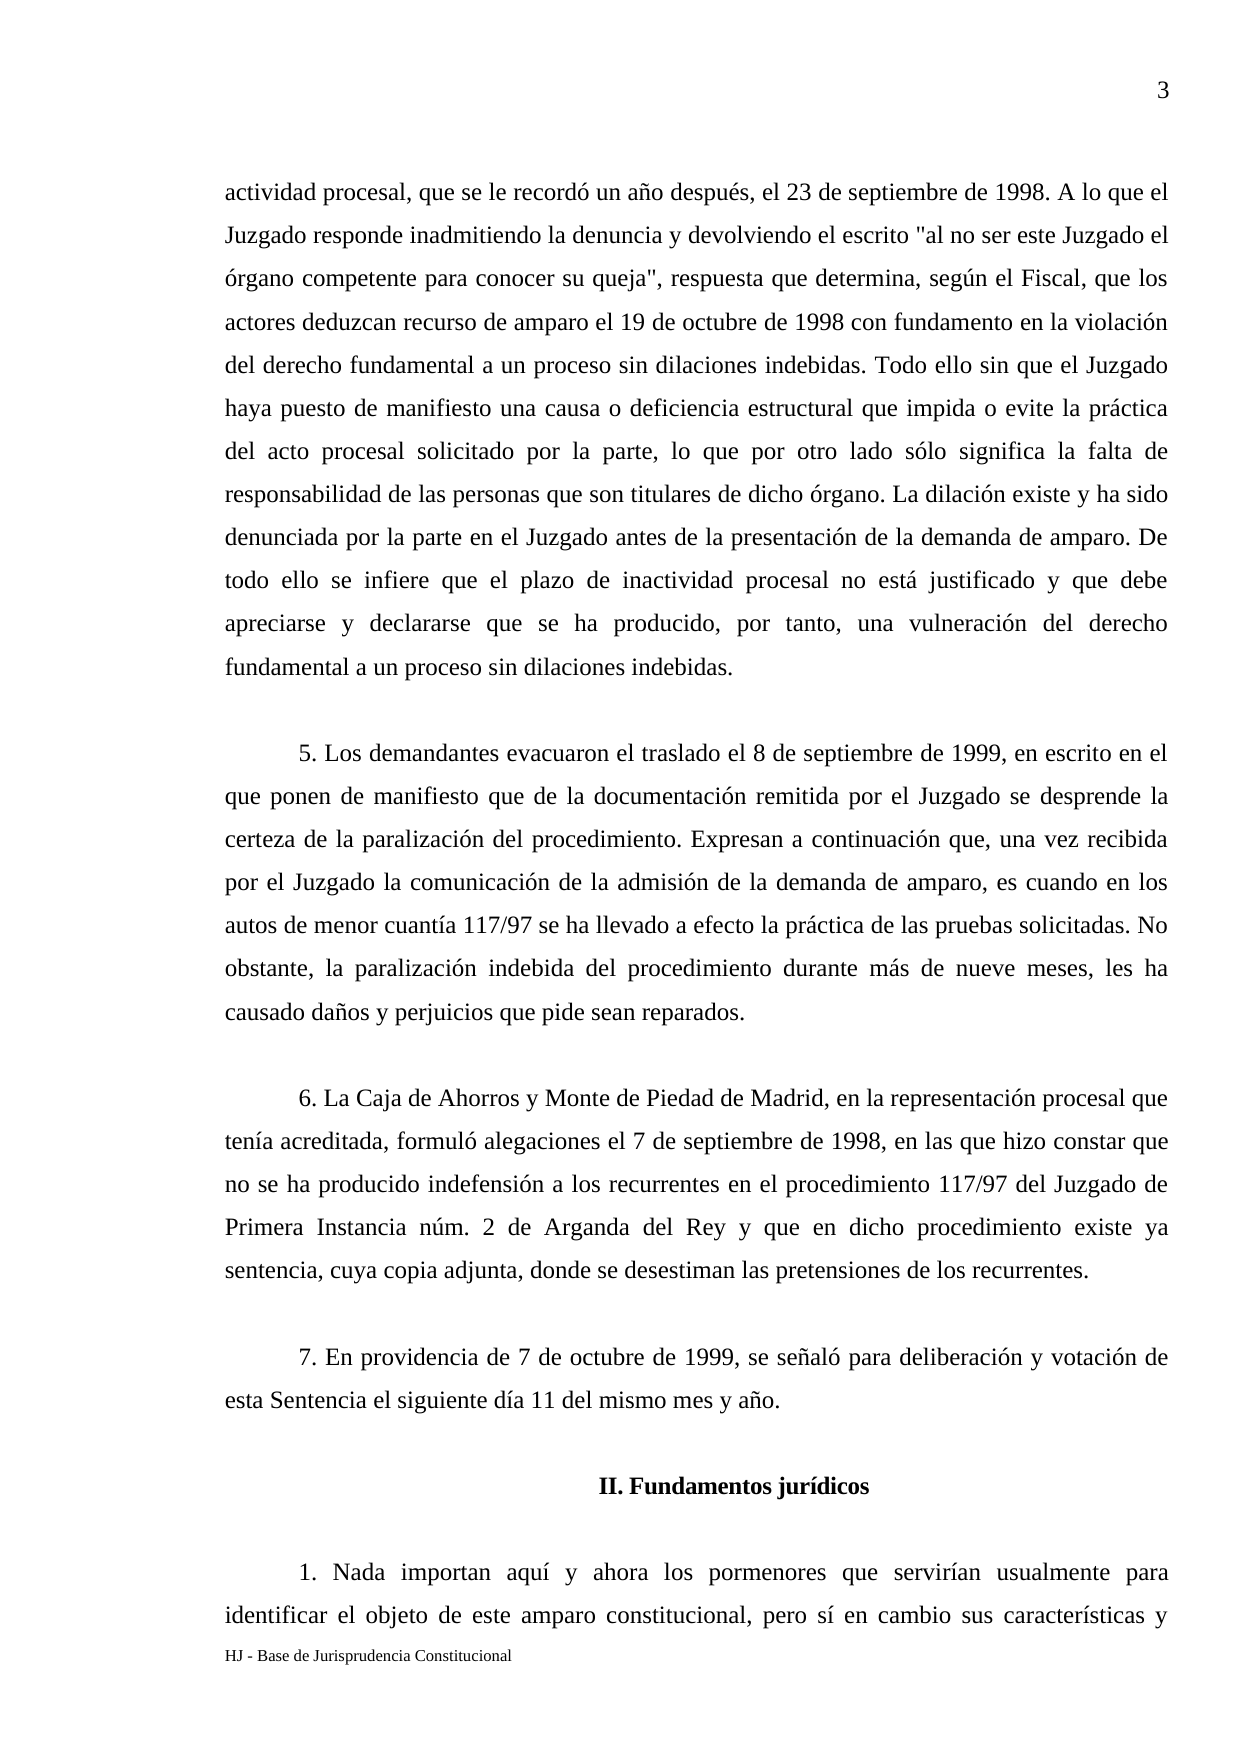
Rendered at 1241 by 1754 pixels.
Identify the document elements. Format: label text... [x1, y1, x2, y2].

text 6. La Caja de Ahorros y Monte de Piedad de Madrid, en la representación procesal que tenía acreditada, formuló alegaciones el 7 de septiembre de 1998, en las que hizo constar que no se ha producido indefensión a los recurrentes en el procedimiento 117/97 del Juzgado de Primera Instancia núm. 2 de Arganda del Rey y que en dicho procedimiento existe ya sentencia, cuya copia adjunta, donde se desestiman las pretensiones de los recurrentes. [224, 1083, 1169, 1284]
text 5. Los demandantes evacuaron el traslado el 8 de septiembre de 1999, en escrito en el que ponen de manifiesto que de la documentación remitida por el Juzgado se desprende la certeza de la paralización del procedimiento. Expresan a continuación que, una vez recibida por el Juzgado la comunicación de la admisión de la demanda de amparo, es cuando en los autos de menor cuantía 117/97 se ha llevado a efecto la práctica de las pruebas solicitadas. No obstante, la paralización indebida del procedimiento durante más de nueve meses, les ha causado daños y perjuicios que pide sean reparados. [224, 738, 1169, 1025]
text 7. En providencia de 7 de octubre de 1999, se señaló para deliberación y votación de esta Sentencia el siguiente día 11 del mismo mes y año. [224, 1342, 1169, 1413]
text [224, 1557, 1169, 1629]
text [224, 177, 1169, 680]
subtitle II. Fundamentos jurídicos [224, 1471, 1169, 1500]
